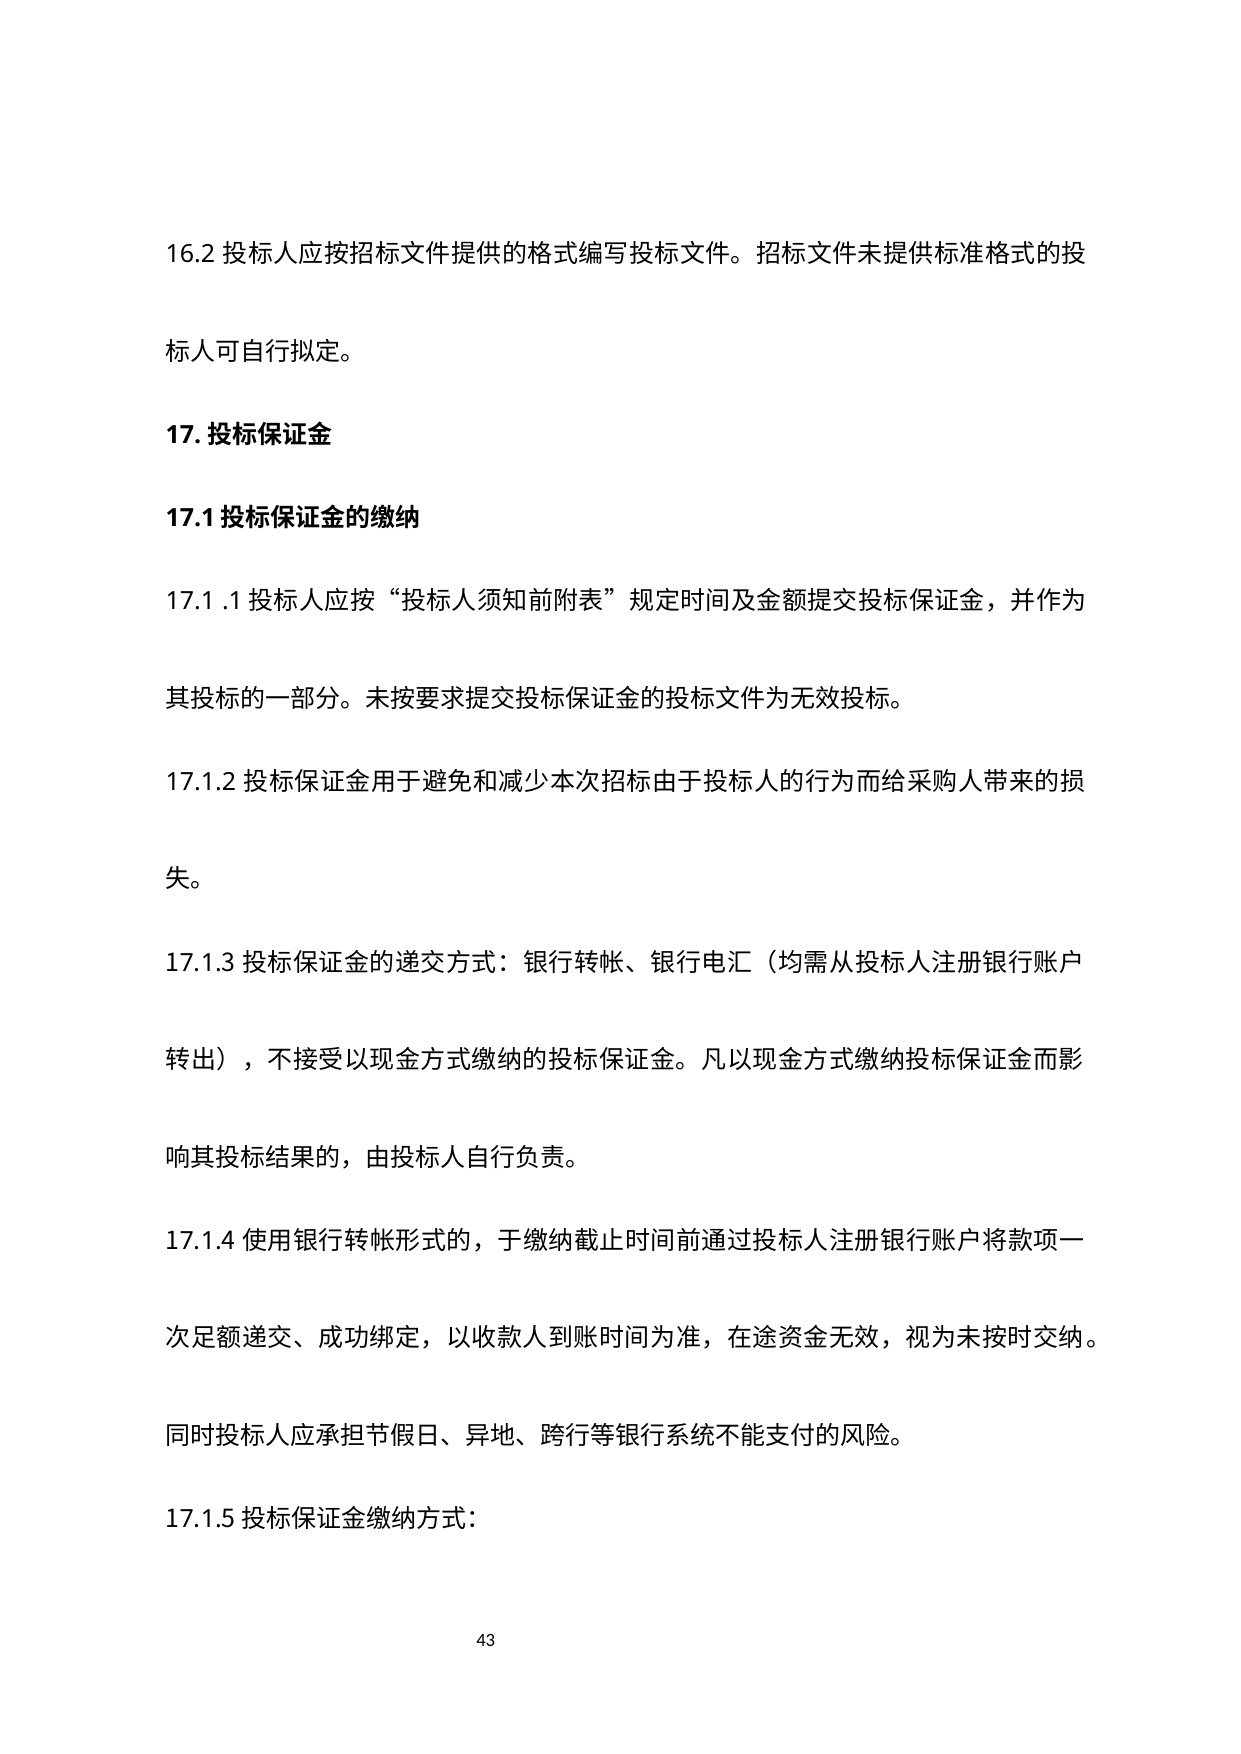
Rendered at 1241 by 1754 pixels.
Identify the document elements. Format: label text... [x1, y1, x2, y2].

text 17.1.5 投标保证金缴纳方式： [165, 1484, 1087, 1549]
text 17. 投标保证金 [165, 400, 1087, 465]
text 17.1 .1投标人应按“投标人须知前附表”规定时间及金额提交投标保证金，并作为其投标的一部分。未按要求提交投标保证金的投标文件为无效投标。 [165, 566, 1087, 729]
text 17.1.2 投标保证金用于避免和减少本次招标由于投标人的行为而给采购人带来的损失。 [165, 747, 1087, 909]
text 17.1投标保证金的缴纳 [165, 483, 1087, 548]
text 17.1.3 投标保证金的递交方式：银行转帐、银行电汇（均需从投标人注册银行账户转出），不接受以现金方式缴纳的投标保证金。凡以现金方式缴纳投标保证金而影响其投标结果的，由投标人自行负责。 [165, 928, 1087, 1188]
text 16.2 投标人应按招标文件提供的格式编写投标文件。招标文件未提供标准格式的投标人可自行拟定。 [165, 219, 1087, 382]
text 17.1.4 使用银行转帐形式的，于缴纳截止时间前通过投标人注册银行账户将款项一次足额递交、成功绑定，以收款人到账时间为准，在途资金无效，视为未按时交纳。同时投标人应承担节假日、异地、跨行等银行系统不能支付的风险。 [165, 1206, 1087, 1466]
